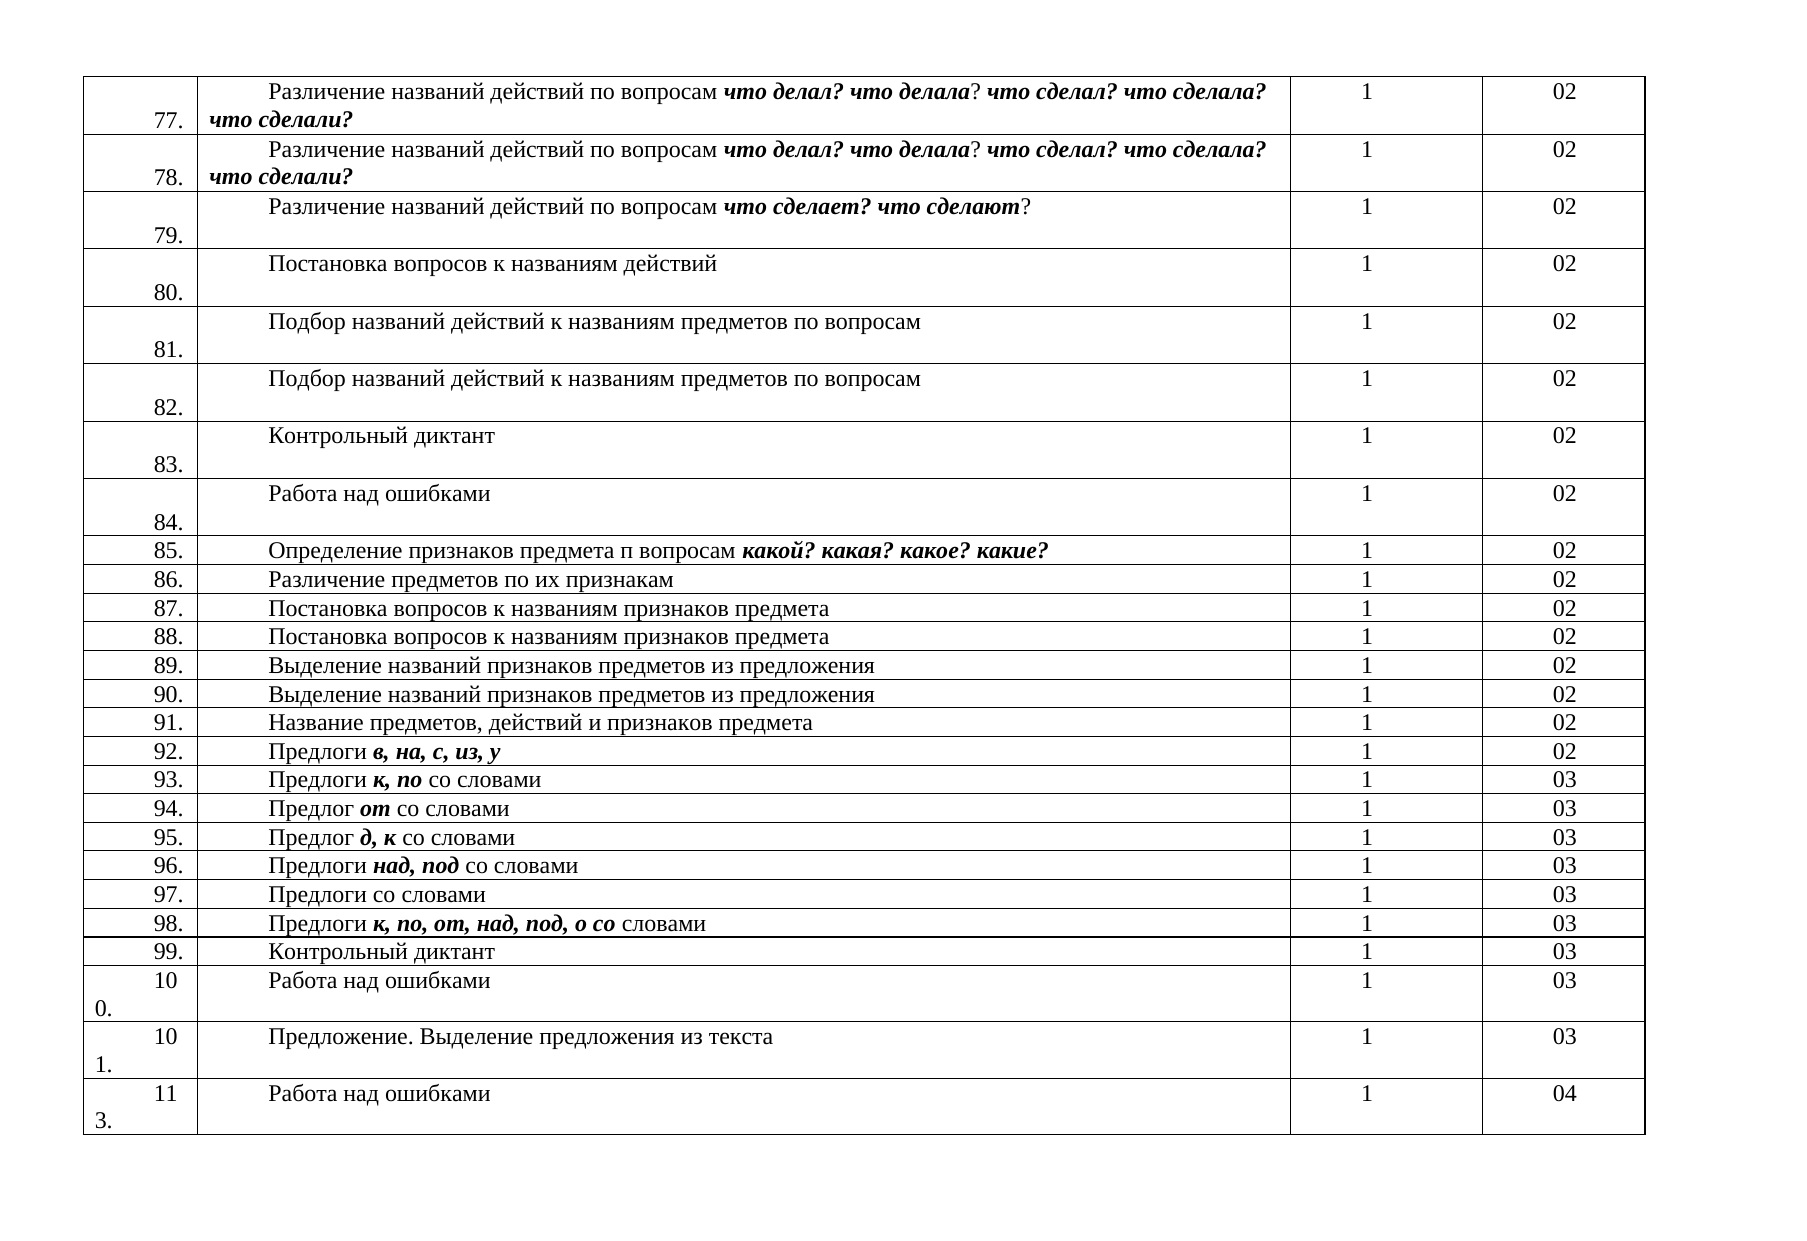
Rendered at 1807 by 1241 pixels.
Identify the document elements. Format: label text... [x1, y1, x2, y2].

table_cell 03 [1483, 909, 1644, 936]
table_cell Различение предметов по их признакам [198, 565, 1290, 593]
table_cell 81. [84, 307, 197, 363]
table_cell Работа над ошибками [198, 479, 1290, 535]
table_cell 1 [1291, 737, 1482, 764]
table_cell Предлоги к, по со словами [198, 766, 1290, 793]
table_cell Название предметов, действий и признаков предмета [198, 708, 1290, 736]
table_cell 1 [1291, 77, 1482, 133]
table_cell Предлоги к, по, от, над, под, о со словами [198, 909, 1290, 936]
table_cell 03 [1483, 766, 1644, 793]
table_cell 03 [1483, 966, 1644, 1021]
table_cell Выделение названий признаков предметов из предложения [198, 680, 1290, 707]
table_cell 1 [1291, 708, 1482, 736]
table_cell 93. [84, 766, 197, 793]
table_cell 1 [1291, 479, 1482, 535]
table_cell 1 [1291, 938, 1482, 965]
table_cell 03 [1483, 880, 1644, 908]
table_cell 94. [84, 794, 197, 822]
table_cell 03 [1483, 823, 1644, 850]
table_cell 03 [1483, 1022, 1644, 1077]
table_cell 02 [1483, 77, 1644, 133]
table_cell 02 [1483, 594, 1644, 621]
table_cell 1 [1291, 307, 1482, 363]
table_cell Постановка вопросов к названиям признаков предмета [198, 594, 1290, 621]
table_cell 1 [1291, 536, 1482, 564]
table_cell 03 [1483, 794, 1644, 822]
table_cell 1 [1291, 622, 1482, 650]
table_cell 02 [1483, 737, 1644, 764]
table_cell Контрольный диктант [198, 422, 1290, 478]
table_cell Предложение. Выделение предложения из текста [198, 1022, 1290, 1077]
table_cell 92. [84, 737, 197, 764]
table_cell Предлоги со словами [198, 880, 1290, 908]
table_cell 101. [84, 1022, 197, 1077]
table_cell Подбор названий действий к названиям предметов по вопросам [198, 307, 1290, 363]
table_cell 1 [1291, 1079, 1482, 1134]
table_cell Определение признаков предмета п вопросам какой? какая? какое? какие? [198, 536, 1290, 564]
table_cell 113. [84, 1079, 197, 1134]
table_cell Подбор названий действий к названиям предметов по вопросам [198, 364, 1290, 421]
table_cell 02 [1483, 565, 1644, 593]
table_cell 85. [84, 536, 197, 564]
table_cell 02 [1483, 651, 1644, 678]
table_cell 78. [84, 135, 197, 191]
table_cell 82. [84, 364, 197, 421]
table_cell 02 [1483, 536, 1644, 564]
table_cell 02 [1483, 708, 1644, 736]
table_cell 02 [1483, 249, 1644, 306]
table_cell 99. [84, 938, 197, 965]
table_cell 100. [84, 966, 197, 1021]
table_cell 83. [84, 422, 197, 478]
table_cell 96. [84, 851, 197, 879]
table_cell 1 [1291, 651, 1482, 678]
table_cell 84. [84, 479, 197, 535]
table_cell 1 [1291, 192, 1482, 248]
table_cell 89. [84, 651, 197, 678]
table_cell 97. [84, 880, 197, 908]
table_cell 1 [1291, 851, 1482, 879]
table_cell Предлоги над, под со словами [198, 851, 1290, 879]
table_cell Постановка вопросов к названиям действий [198, 249, 1290, 306]
table_cell 95. [84, 823, 197, 850]
table_cell 1 [1291, 135, 1482, 191]
table_cell 90. [84, 680, 197, 707]
table_cell 02 [1483, 622, 1644, 650]
table_cell 79. [84, 192, 197, 248]
table_cell 87. [84, 594, 197, 621]
table_cell Различение названий действий по вопросам что делал? что делала? что сделал? что сделала? что сделали? [198, 135, 1290, 191]
table_cell Выделение названий признаков предметов из предложения [198, 651, 1290, 678]
table_cell 98. [84, 909, 197, 936]
table_cell 86. [84, 565, 197, 593]
table_cell 91. [84, 708, 197, 736]
table_cell 1 [1291, 823, 1482, 850]
table_cell Работа над ошибками [198, 1079, 1290, 1134]
table_cell 02 [1483, 307, 1644, 363]
table_cell 1 [1291, 594, 1482, 621]
table_cell 1 [1291, 1022, 1482, 1077]
table_cell 80. [84, 249, 197, 306]
table_cell 1 [1291, 680, 1482, 707]
table_cell 1 [1291, 909, 1482, 936]
table_cell 1 [1291, 422, 1482, 478]
table_cell 1 [1291, 364, 1482, 421]
table_cell 03 [1483, 938, 1644, 965]
table_cell Различение названий действий по вопросам что сделает? что сделают? [198, 192, 1290, 248]
table_cell 1 [1291, 794, 1482, 822]
table_cell 88. [84, 622, 197, 650]
table_cell Работа над ошибками [198, 966, 1290, 1021]
table_cell 1 [1291, 766, 1482, 793]
table_cell 1 [1291, 249, 1482, 306]
table_cell Различение названий действий по вопросам что делал? что делала? что сделал? что сделала? что сделали? [198, 77, 1290, 133]
table_cell 02 [1483, 364, 1644, 421]
table_cell 02 [1483, 680, 1644, 707]
table_cell 03 [1483, 851, 1644, 879]
table_cell Предлог д, к со словами [198, 823, 1290, 850]
table_cell 1 [1291, 565, 1482, 593]
table_cell 1 [1291, 880, 1482, 908]
table_cell 04 [1483, 1079, 1644, 1134]
table_cell Предлоги в, на, с, из, у [198, 737, 1290, 764]
table_cell 77. [84, 77, 197, 133]
table_cell 02 [1483, 422, 1644, 478]
table_cell 02 [1483, 135, 1644, 191]
table_cell 1 [1291, 966, 1482, 1021]
table_cell Предлог от со словами [198, 794, 1290, 822]
table_cell Контрольный диктант [198, 938, 1290, 965]
table_cell 02 [1483, 479, 1644, 535]
table_cell 02 [1483, 192, 1644, 248]
table_cell Постановка вопросов к названиям признаков предмета [198, 622, 1290, 650]
